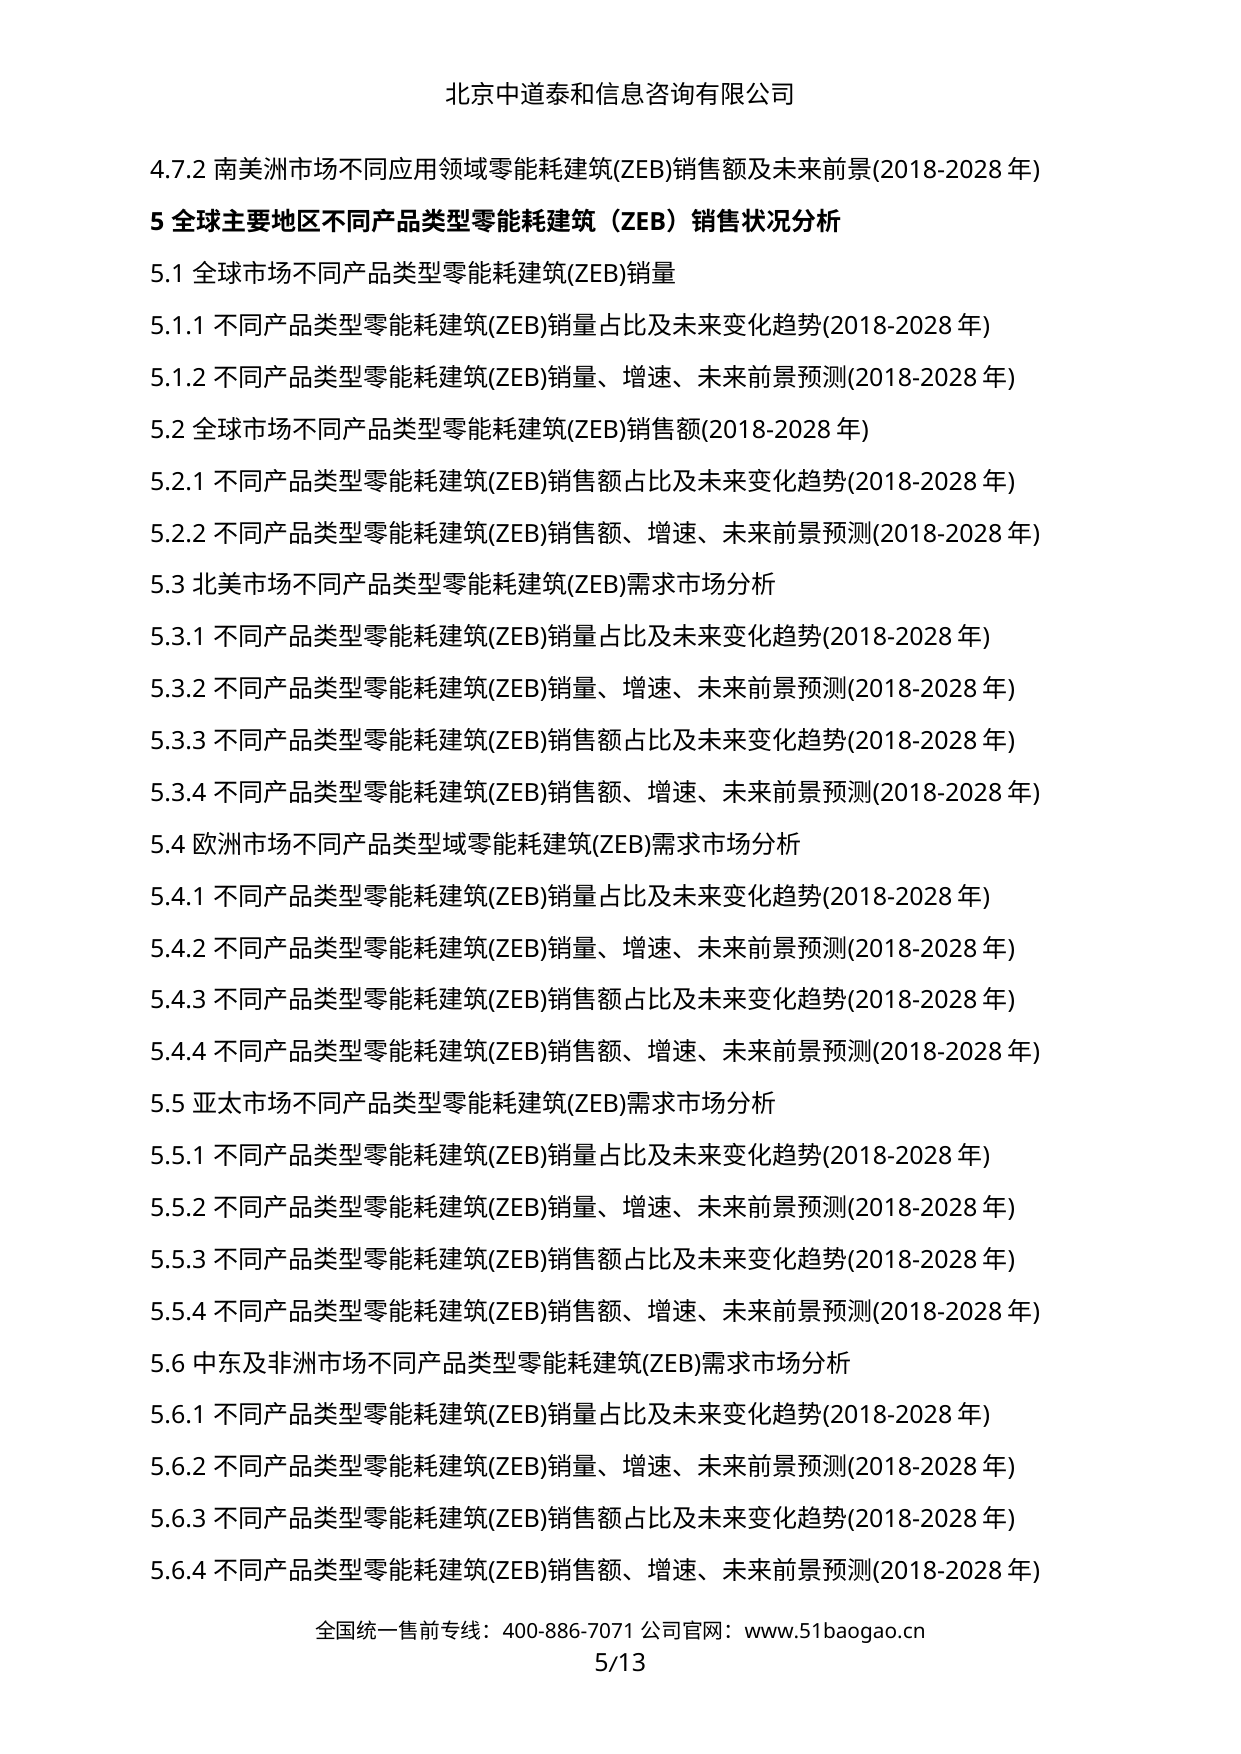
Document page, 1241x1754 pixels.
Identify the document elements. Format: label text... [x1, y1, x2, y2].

text 5.6 中东及非洲市场不同产品类型零能耗建筑(ZEB)需求市场分析 [150, 1343, 1090, 1379]
text 5.6.4 不同产品类型零能耗建筑(ZEB)销售额、增速、未来前景预测(2018-2028年) [150, 1551, 1090, 1587]
text 5.3.3 不同产品类型零能耗建筑(ZEB)销售额占比及未来变化趋势(2018-2028年) [150, 721, 1090, 757]
text 5.1.2 不同产品类型零能耗建筑(ZEB)销量、增速、未来前景预测(2018-2028年) [150, 357, 1090, 394]
text 5.6.1 不同产品类型零能耗建筑(ZEB)销量占比及未来变化趋势(2018-2028年) [150, 1395, 1090, 1431]
text 5.5 亚太市场不同产品类型零能耗建筑(ZEB)需求市场分析 [150, 1084, 1090, 1120]
text 5.3.1 不同产品类型零能耗建筑(ZEB)销量占比及未来变化趋势(2018-2028年) [150, 617, 1090, 653]
text 5.2.2 不同产品类型零能耗建筑(ZEB)销售额、增速、未来前景预测(2018-2028年) [150, 513, 1090, 549]
text 5.2.1 不同产品类型零能耗建筑(ZEB)销售额占比及未来变化趋势(2018-2028年) [150, 461, 1090, 497]
text 5.5.1 不同产品类型零能耗建筑(ZEB)销量占比及未来变化趋势(2018-2028年) [150, 1136, 1090, 1172]
text 5.4 欧洲市场不同产品类型域零能耗建筑(ZEB)需求市场分析 [150, 824, 1090, 861]
text 5.5.4 不同产品类型零能耗建筑(ZEB)销售额、增速、未来前景预测(2018-2028年) [150, 1291, 1090, 1327]
text 5.4.3 不同产品类型零能耗建筑(ZEB)销售额占比及未来变化趋势(2018-2028年) [150, 980, 1090, 1016]
text 5.5.3 不同产品类型零能耗建筑(ZEB)销售额占比及未来变化趋势(2018-2028年) [150, 1239, 1090, 1276]
text 5.5.2 不同产品类型零能耗建筑(ZEB)销量、增速、未来前景预测(2018-2028年) [150, 1187, 1090, 1224]
text 5.1 全球市场不同产品类型零能耗建筑(ZEB)销量 [150, 254, 1090, 290]
text 5.2 全球市场不同产品类型零能耗建筑(ZEB)销售额(2018-2028年) [150, 409, 1090, 446]
text 5.4.4 不同产品类型零能耗建筑(ZEB)销售额、增速、未来前景预测(2018-2028年) [150, 1032, 1090, 1068]
text 5.1.1 不同产品类型零能耗建筑(ZEB)销量占比及未来变化趋势(2018-2028年) [150, 306, 1090, 342]
text 5.6.2 不同产品类型零能耗建筑(ZEB)销量、增速、未来前景预测(2018-2028年) [150, 1447, 1090, 1483]
text 4.7.2 南美洲市场不同应用领域零能耗建筑(ZEB)销售额及未来前景(2018-2028年) [150, 150, 1090, 186]
text 5.3.4 不同产品类型零能耗建筑(ZEB)销售额、增速、未来前景预测(2018-2028年) [150, 772, 1090, 809]
text 5.6.3 不同产品类型零能耗建筑(ZEB)销售额占比及未来变化趋势(2018-2028年) [150, 1499, 1090, 1535]
text 5.3.2 不同产品类型零能耗建筑(ZEB)销量、增速、未来前景预测(2018-2028年) [150, 669, 1090, 705]
text 5 全球主要地区不同产品类型零能耗建筑（ZEB）销售状况分析 [150, 202, 1090, 238]
text 5.3 北美市场不同产品类型零能耗建筑(ZEB)需求市场分析 [150, 565, 1090, 601]
text 5.4.1 不同产品类型零能耗建筑(ZEB)销量占比及未来变化趋势(2018-2028年) [150, 876, 1090, 912]
text 5.4.2 不同产品类型零能耗建筑(ZEB)销量、增速、未来前景预测(2018-2028年) [150, 928, 1090, 964]
